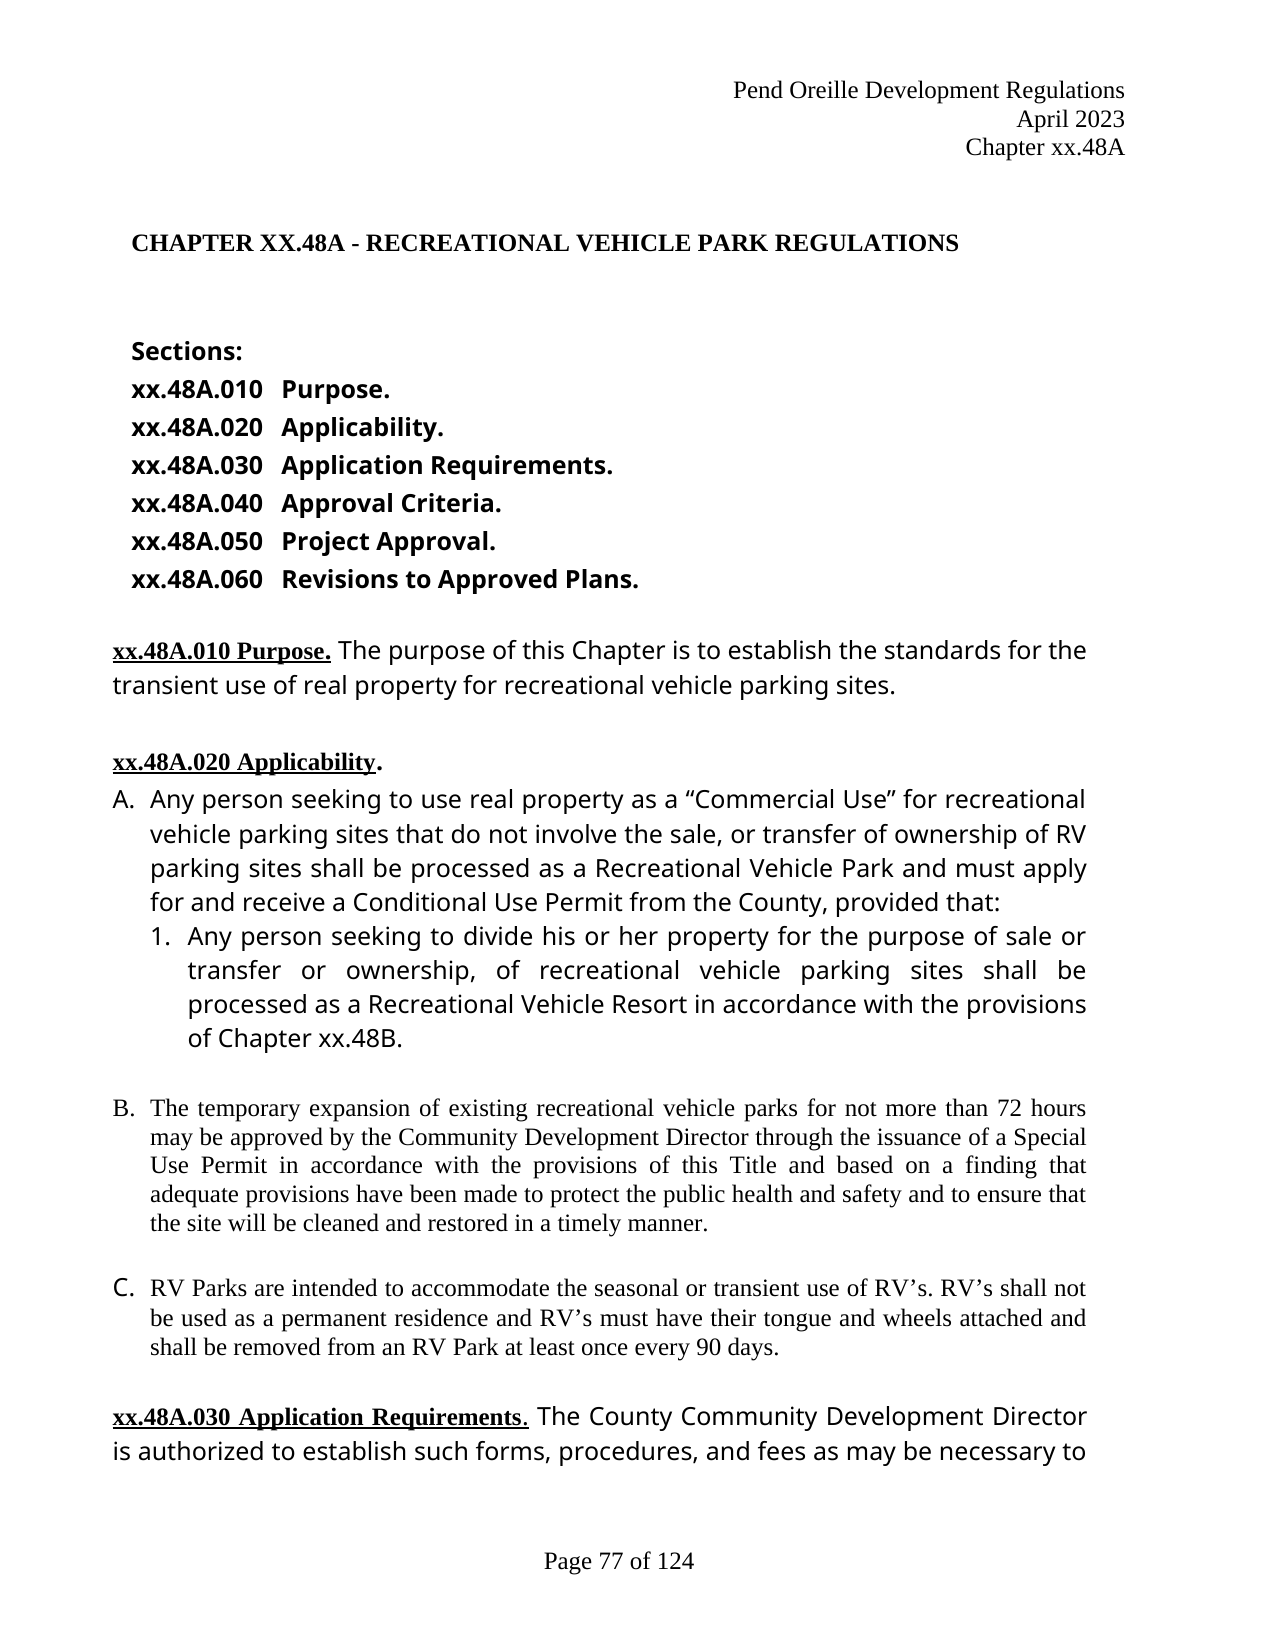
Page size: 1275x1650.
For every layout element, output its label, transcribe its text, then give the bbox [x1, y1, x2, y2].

text xx.48A.020 Applicability. [112, 744, 1088, 778]
list Any person seeking to use real property as a “Commercial Use” for recreational vehicle parking sites that do not involve the sale, or transfer of ownership of RV parking sites shall be processed as a Recreational Vehicle Park and must apply for and receive a Conditional Use Permit from the County, provided that: [112, 782, 1088, 918]
text xx.48A.050 Project Approval. [131, 524, 1088, 558]
list The temporary expansion of existing recreational vehicle parks for not more than 72 hours may be approved by the Community Development Director through the issuance of a Special Use Permit in accordance with the provisions of this Title and based on a finding that adequate provisions have been made to protect the public health and safety and to ensure that the site will be cleaned and restored in a timely manner. [112, 1093, 1088, 1237]
text xx.48A.010 Purpose. [131, 371, 1088, 405]
text xx.48A.060 Revisions to Approved Plans. [131, 562, 1088, 596]
text Sections: [131, 333, 1088, 367]
text xx.48A.040 Approval Criteria. [131, 486, 1088, 520]
list Any person seeking to divide his or her property for the purpose of sale or transfer or ownership, of recreational vehicle parking sites shall be processed as a Recreational Vehicle Resort in accordance with the provisions of Chapter xx.48B. [150, 918, 1088, 1055]
list RV Parks are intended to accommodate the seasonal or transient use of RV’s. RV’s shall not be used as a permanent residence and RV’s must have their tongue and wheels attached and shall be removed from an RV Park at least once every 90 days. [112, 1269, 1088, 1361]
text xx.48A.030 Application Requirements. [131, 447, 1088, 482]
text CHAPTER XX.48A - RECREATIONAL VEHICLE PARK REGULATIONS [131, 228, 1087, 257]
text xx.48A.010 Purpose. The purpose of this Chapter is to establish the standards for the transient use of real property for recreational vehicle parking sites. [112, 633, 1088, 702]
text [112, 1399, 1088, 1468]
text xx.48A.020 Applicability. [131, 409, 1088, 443]
